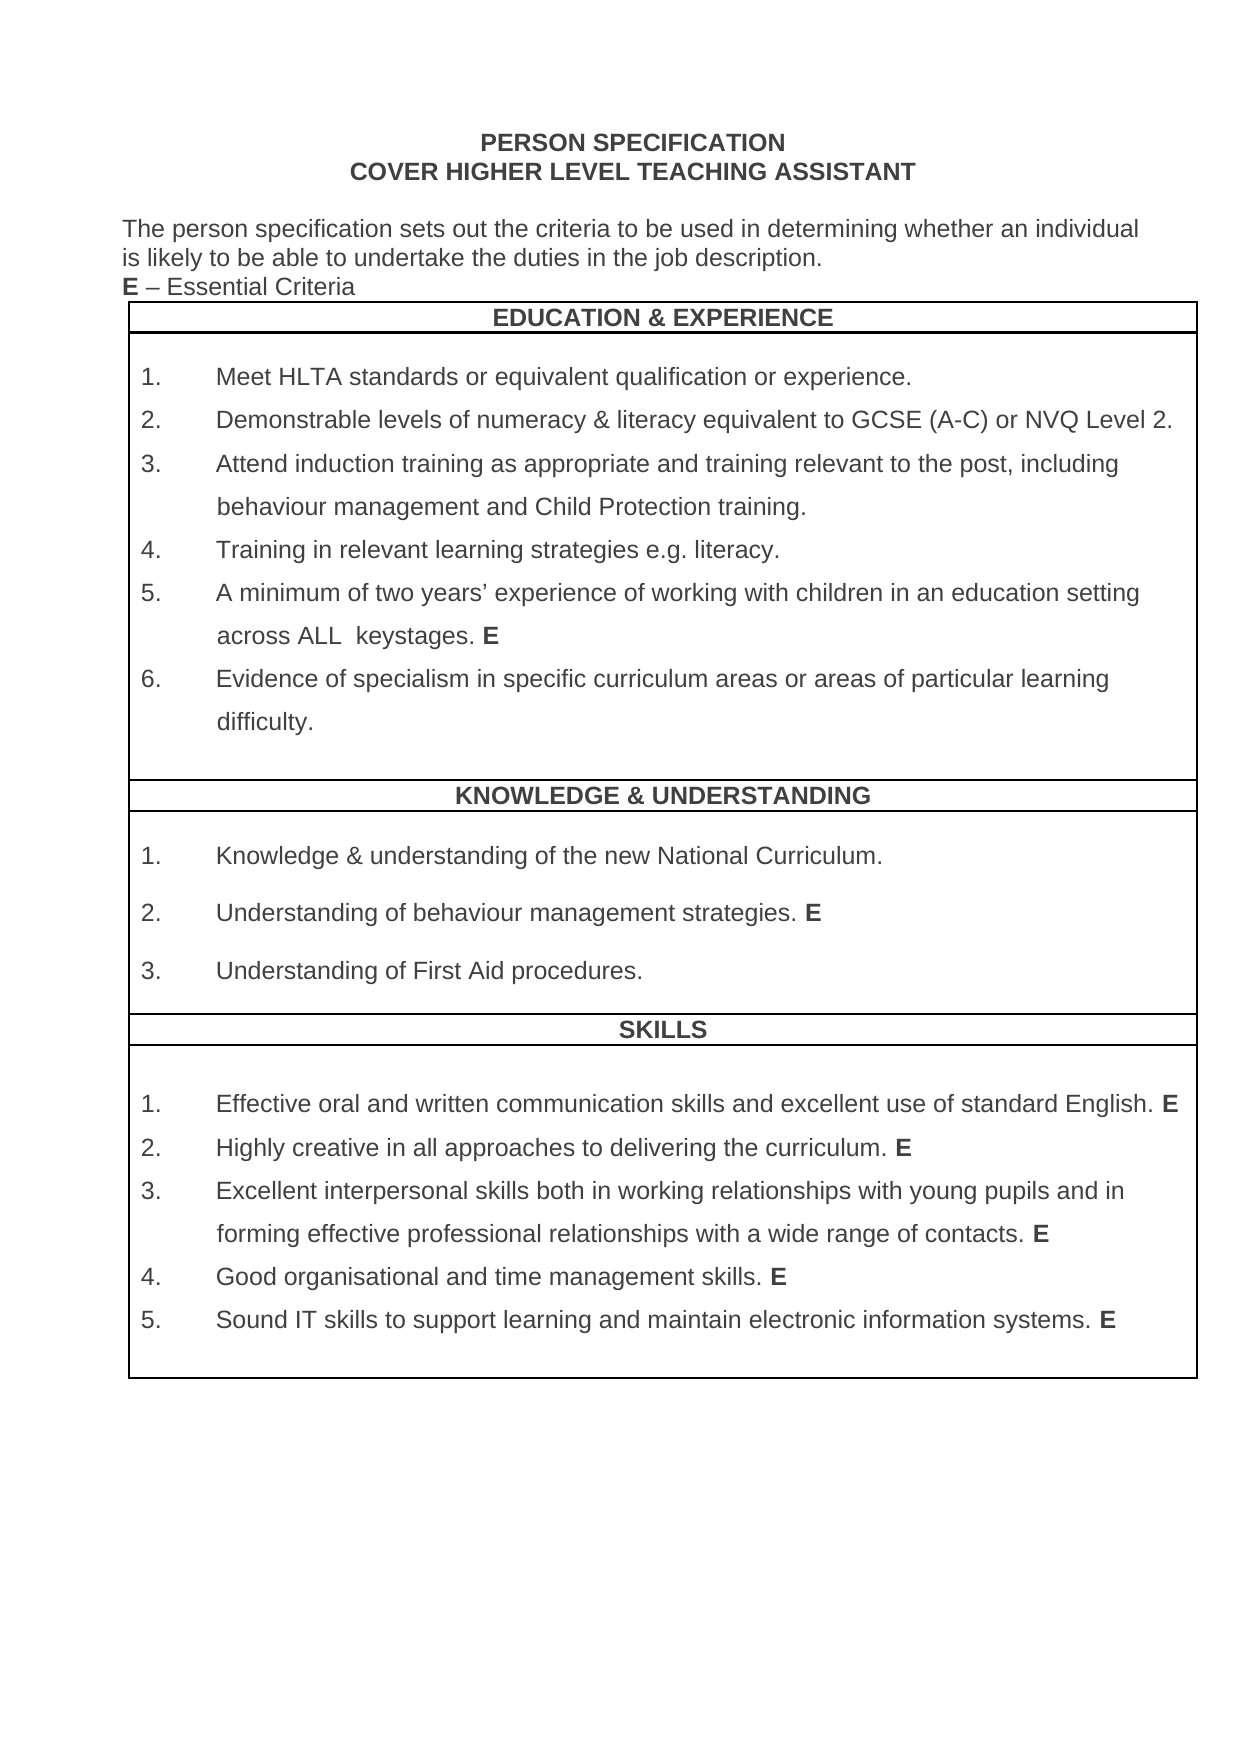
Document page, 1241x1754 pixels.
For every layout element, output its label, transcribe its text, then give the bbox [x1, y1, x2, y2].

table_cell Knowledge & understanding of the new National Curriculum. Understanding of behaviour management strategies. E Understanding of First Aid procedures. [130, 812, 1196, 1013]
table_cell Effective oral and written communication skills and excellent use of standard English. E Highly creative in all approaches to delivering the curriculum. E Excellent interpersonal skills both in working relationships with young pupils and in forming effective professional relationships with a wide range of contacts. E Good organisational and time management skills. E Sound IT skills to support learning and maintain electronic information systems. E [130, 1046, 1196, 1377]
table_cell SKILLS [130, 1015, 1196, 1044]
text E – Essential Criteria [122, 272, 1144, 301]
text PERSON SPECIFICATION [122, 128, 1144, 157]
table_cell Meet HLTA standards or equivalent qualification or experience. Demonstrable levels of numeracy & literacy equivalent to GCSE (A-C) or NVQ Level 2. Attend induction training as appropriate and training relevant to the post, including behaviour management and Child Protection training. Training in relevant learning strategies e.g. literacy. A minimum of two years’ experience of working with children in an education setting across ALL keystages. E Evidence of specialism in specific curriculum areas or areas of particular learning difficulty. [130, 334, 1196, 779]
text COVER HIGHER LEVEL TEACHING ASSISTANT [122, 157, 1144, 186]
table_header EDUCATION & EXPERIENCE [130, 303, 1196, 331]
table_cell KNOWLEDGE & UNDERSTANDING [130, 781, 1196, 810]
text The person specification sets out the criteria to be used in determining whether an individual is likely to be able to undertake the duties in the job description. [122, 214, 1144, 272]
